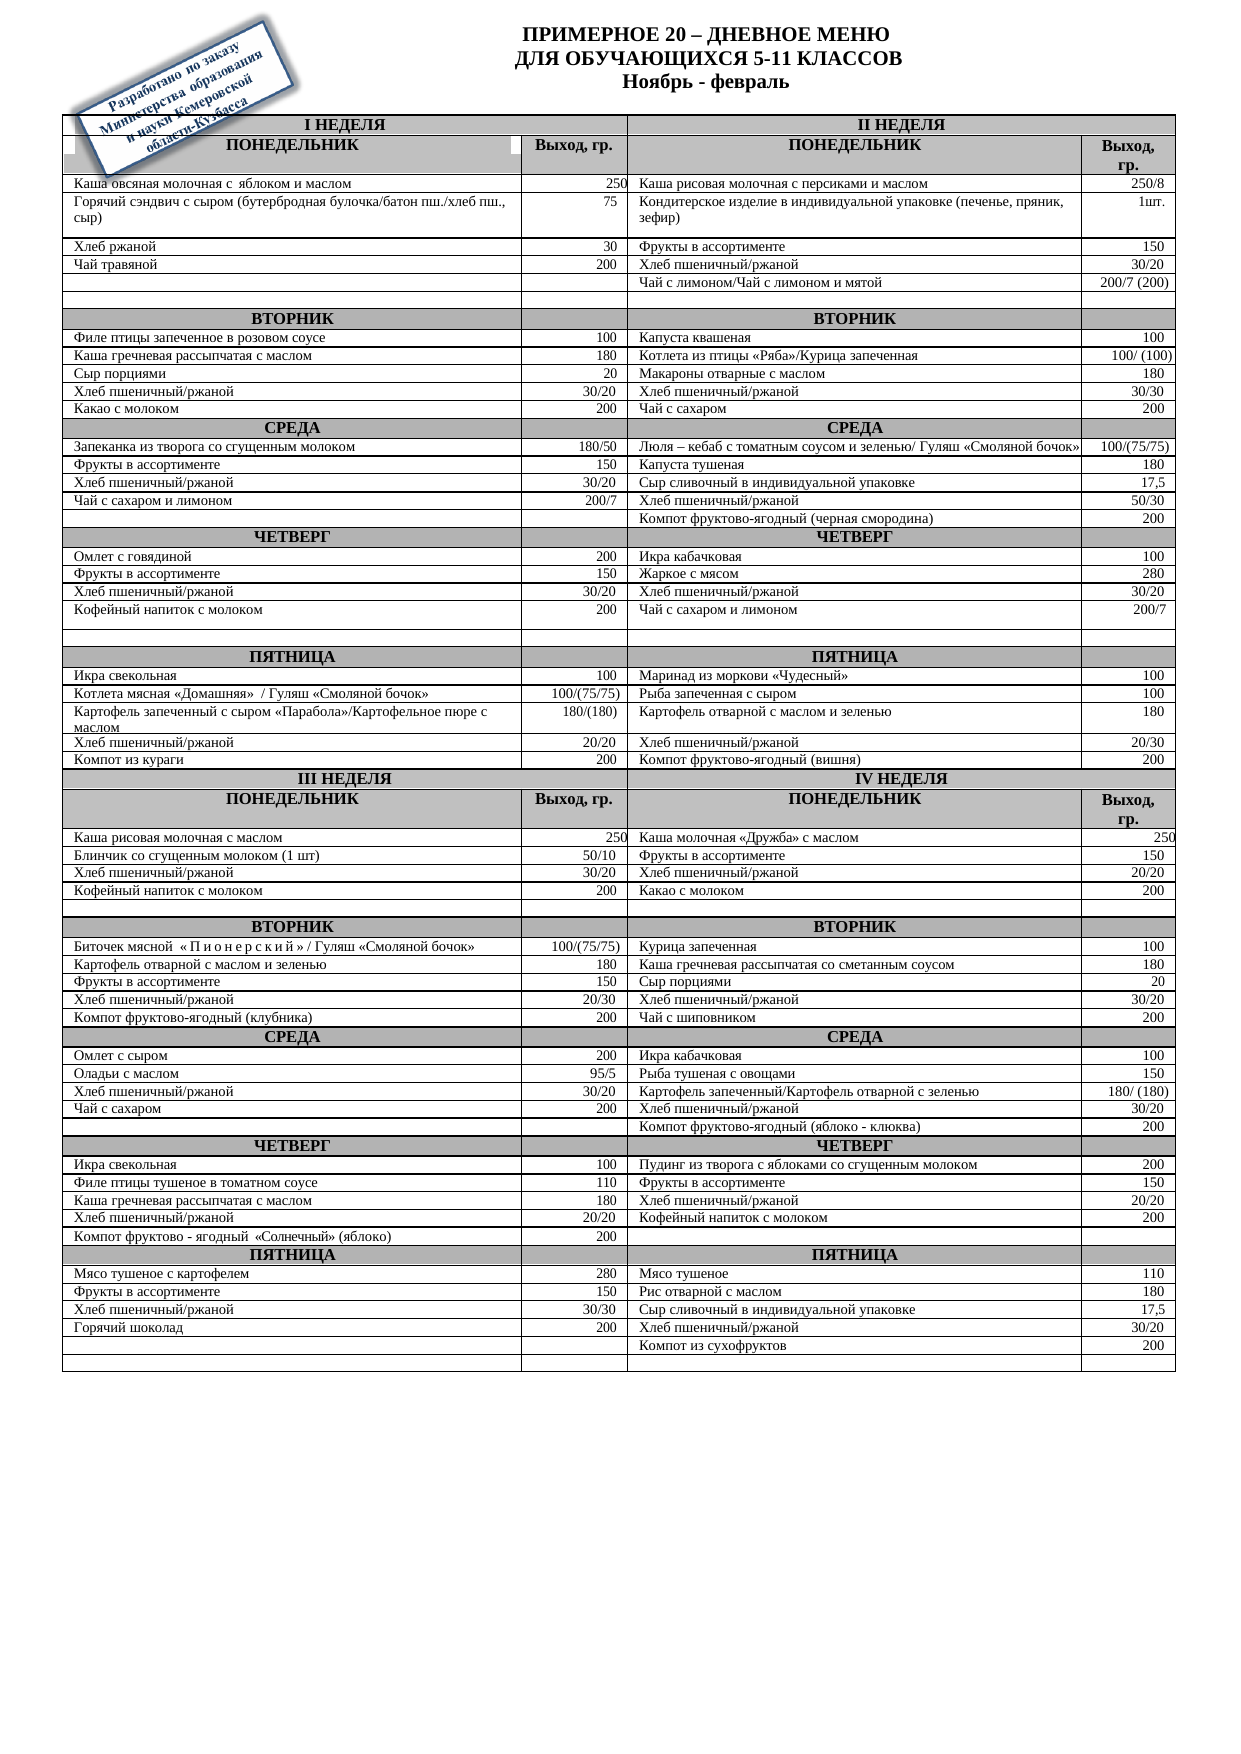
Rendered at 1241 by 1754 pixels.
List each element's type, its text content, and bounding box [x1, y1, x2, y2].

table_cell Каша молочная «Дружба» с маслом [628, 829, 1081, 846]
table_cell III НЕДЕЛЯ [63, 770, 521, 788]
table_cell Икра свекольная [63, 668, 521, 684]
table_cell Омлет с сыром [63, 1048, 521, 1064]
table_cell Люля – кебаб с томатным соусом и зеленью/ Гуляш «Смоляной бочок» [628, 439, 1081, 455]
table_cell [1082, 1028, 1175, 1046]
table_cell Какао с молоком [628, 883, 1081, 899]
table_cell Компот фруктово-ягодный (яблоко - клюква) [628, 1119, 1081, 1135]
table_cell 200 [522, 1101, 627, 1117]
table_cell 95/5 [522, 1065, 627, 1082]
table_cell Сыр сливочный в индивидуальной упаковке [628, 474, 1081, 491]
table_cell Каша гречневая рассыпчатая с маслом [63, 1192, 521, 1209]
table_cell 20/20 [1082, 1192, 1175, 1209]
table_cell Чай травяной [63, 256, 521, 273]
table_cell 250 [522, 175, 627, 192]
table_cell [522, 1355, 627, 1371]
text Ноябрь - февраль [374, 70, 1038, 94]
table_cell Чай с шиповником [628, 1009, 1081, 1026]
table_cell 280 [522, 1266, 627, 1282]
table_cell 100/(75/75) [522, 686, 627, 702]
table_cell Компот фруктово-ягодный (клубника) [63, 1009, 521, 1026]
table_cell 30/30 [522, 1301, 627, 1318]
table_cell ЧЕТВЕРГ [628, 1137, 1081, 1155]
table_cell Хлеб пшеничный/ржаной [628, 734, 1081, 751]
table_cell ВТОРНИК [628, 309, 1081, 329]
table_cell СРЕДА [63, 1028, 521, 1046]
table_cell Сыр порциями [628, 974, 1081, 990]
table_cell [522, 1337, 627, 1354]
table_cell Картофель запеченный/Картофель отварной с зеленью [628, 1083, 1081, 1099]
table_cell ЧЕТВЕРГ [63, 1137, 521, 1155]
table_cell Хлеб пшеничный/ржаной [628, 584, 1081, 600]
table_cell 20/20 [522, 734, 627, 751]
table_cell 30/20 [1082, 256, 1175, 273]
table_cell 180 [1082, 365, 1175, 382]
table_cell Каша рисовая молочная с персиками и маслом [628, 175, 1081, 192]
table_cell 20/30 [522, 992, 627, 1008]
picture [62, 6, 307, 114]
table_cell [628, 900, 1081, 916]
table_cell Хлеб пшеничный/ржаной [63, 474, 521, 491]
table_cell Мясо тушеное с картофелем [63, 1266, 521, 1282]
table_cell 180 [522, 348, 627, 364]
table_cell 1шт. [1082, 193, 1175, 237]
table_cell СРЕДА [63, 419, 521, 438]
table_cell Хлеб пшеничный/ржаной [628, 493, 1081, 509]
table_cell [522, 630, 627, 646]
table_cell Маринад из моркови «Чудесный» [628, 668, 1081, 684]
table_cell ЧЕТВЕРГ [628, 528, 1081, 547]
table_cell [1082, 630, 1175, 646]
table_cell Чай с сахаром [63, 1101, 521, 1117]
table_cell 250 [522, 829, 627, 846]
table_cell [628, 1355, 1081, 1371]
table_cell 200/7 [1082, 601, 1175, 628]
table_cell ВТОРНИК [63, 309, 521, 329]
table_cell Котлета мясная «Домашняя» / Гуляш «Смоляной бочок» [63, 686, 521, 702]
table_cell Хлеб пшеничный/ржаной [628, 1101, 1081, 1117]
table_cell [521, 770, 627, 788]
table_cell Кофейный напиток с молоком [63, 883, 521, 899]
table_cell Компот фруктово-ягодный (черная смородина) [628, 510, 1081, 527]
table_cell 180/(180) [522, 703, 627, 733]
table_cell 150 [522, 974, 627, 990]
table_cell [63, 510, 521, 527]
table_cell Картофель отварной с маслом и зеленью [628, 703, 1081, 733]
table_cell ПЯТНИЦА [63, 647, 521, 667]
table_cell Хлеб пшеничный/ржаной [628, 992, 1081, 1008]
table_cell 110 [522, 1175, 627, 1191]
table_cell Каша гречневая рассыпчатая со сметанным соусом [628, 956, 1081, 973]
table_cell 200 [1082, 1009, 1175, 1026]
table_cell 150 [1082, 1175, 1175, 1191]
table_cell 100/ (100) [1082, 348, 1175, 364]
table_cell 200 [522, 548, 627, 564]
table_cell 20 [522, 365, 627, 382]
table_cell 200 [522, 1228, 627, 1244]
table_cell Капуста квашеная [628, 330, 1081, 346]
table_cell 200 [522, 752, 627, 768]
table_cell 100 [1082, 686, 1175, 702]
table_cell 30/20 [522, 474, 627, 491]
table_cell Жаркое с мясом [628, 566, 1081, 582]
table_cell 200 [1082, 883, 1175, 899]
table_cell 250/8 [1082, 175, 1175, 192]
table_cell Выход, гр. [1082, 790, 1175, 828]
table_cell 100 [1082, 548, 1175, 564]
table_cell 30/20 [1082, 1101, 1175, 1117]
table_cell Котлета из птицы «Ряба»/Курица запеченная [628, 348, 1081, 364]
table_cell 150 [1082, 1065, 1175, 1082]
table_cell Фрукты в ассортименте [63, 457, 521, 473]
table_cell 180 [1082, 1284, 1175, 1300]
table_cell 180/50 [522, 439, 627, 455]
table_cell Мясо тушеное [628, 1266, 1081, 1282]
table_cell [522, 419, 627, 438]
table_cell 20/20 [522, 1210, 627, 1226]
table_cell 180 [1082, 703, 1175, 733]
table_cell Выход, гр. [522, 136, 627, 174]
table_cell [1082, 918, 1175, 937]
table_cell Фрукты в ассортименте [628, 1175, 1081, 1191]
table_cell [522, 647, 627, 667]
table_cell 50/10 [522, 847, 627, 863]
table_cell Кофейный напиток с молоком [628, 1210, 1081, 1226]
table_cell 180 [1082, 956, 1175, 973]
table_cell Икра кабачковая [628, 548, 1081, 564]
table_cell 200 [522, 883, 627, 899]
table_cell [1082, 1228, 1175, 1244]
table_cell Компот из сухофруктов [628, 1337, 1081, 1354]
table_cell [522, 1028, 627, 1046]
table_cell Горячий шоколад [63, 1319, 521, 1336]
table_cell ПОНЕДЕЛЬНИК [63, 790, 521, 828]
table_cell ВТОРНИК [628, 918, 1081, 937]
table_cell Компот фруктово - ягодный «Солнечный» (яблоко) [63, 1228, 521, 1244]
table_cell Капуста тушеная [628, 457, 1081, 473]
table_cell Фрукты в ассортименте [628, 847, 1081, 863]
table_cell 100 [522, 1157, 627, 1173]
table_cell СРЕДА [628, 419, 1081, 438]
table_cell СРЕДА [628, 1028, 1081, 1046]
table_cell Горячий сэндвич с сыром (бутербродная булочка/батон пш./хлеб пш., сыр) [63, 193, 521, 237]
table_cell Оладьи с маслом [63, 1065, 521, 1082]
table_cell Фрукты в ассортименте [628, 239, 1081, 255]
table_cell 100/(75/75) [522, 938, 627, 955]
table_cell Компот фруктово-ягодный (вишня) [628, 752, 1081, 768]
table_cell 100 [1082, 938, 1175, 955]
table_cell ЧЕТВЕРГ [63, 528, 521, 547]
table_cell [522, 1137, 627, 1155]
table_cell Чай с сахаром и лимоном [628, 601, 1081, 628]
table_cell Макароны отварные с маслом [628, 365, 1081, 382]
table_cell Чай с сахаром и лимоном [63, 493, 521, 509]
table_cell 100 [522, 668, 627, 684]
table_cell [63, 630, 521, 646]
table_cell 17,5 [1082, 1301, 1175, 1318]
table_cell Хлеб пшеничный/ржаной [63, 865, 521, 881]
table_cell Какао с молоком [63, 401, 521, 417]
table_cell 100 [1082, 668, 1175, 684]
table_cell [522, 528, 627, 547]
table_header I НЕДЕЛЯ [63, 116, 521, 134]
table_cell [1082, 1355, 1175, 1371]
table_cell Хлеб пшеничный/ржаной [63, 1083, 521, 1099]
table_cell [1082, 292, 1175, 308]
table_cell [1082, 309, 1175, 329]
table_cell 30/20 [522, 865, 627, 881]
table_cell Хлеб пшеничный/ржаной [628, 256, 1081, 273]
table_cell 20/20 [1082, 865, 1175, 881]
table_cell Кондитерское изделие в индивидуальной упаковке (печенье, пряник, зефир) [628, 193, 1081, 237]
table_cell 30/20 [1082, 1319, 1175, 1336]
table_cell 200 [522, 1048, 627, 1064]
table_cell [522, 900, 627, 916]
table_cell Хлеб пшеничный/ржаной [628, 865, 1081, 881]
table_cell Картофель отварной с маслом и зеленью [63, 956, 521, 973]
table_cell Чай с сахаром [628, 401, 1081, 417]
table_cell Хлеб пшеничный/ржаной [63, 383, 521, 400]
table_cell Хлеб пшеничный/ржаной [63, 584, 521, 600]
table_cell [63, 274, 521, 291]
table_cell Каша рисовая молочная с маслом [63, 829, 521, 846]
table_cell 280 [1082, 566, 1175, 582]
table_cell Хлеб пшеничный/ржаной [63, 734, 521, 751]
table_cell Хлеб пшеничный/ржаной [628, 1319, 1081, 1336]
table_cell Филе птицы тушеное в томатном соусе [63, 1175, 521, 1191]
table_cell [1081, 770, 1175, 788]
table_cell 200 [1082, 1119, 1175, 1135]
table_cell Блинчик со сгущенным молоком (1 шт) [63, 847, 521, 863]
table_cell Хлеб пшеничный/ржаной [63, 1301, 521, 1318]
table_cell [522, 309, 627, 329]
table_cell 100/(75/75) [1082, 439, 1175, 455]
table_cell 180 [522, 1192, 627, 1209]
table_cell ПОНЕДЕЛЬНИК [63, 136, 521, 174]
table_cell 110 [1082, 1266, 1175, 1282]
table_cell 30/30 [1082, 383, 1175, 400]
table_cell 150 [522, 1284, 627, 1300]
table_cell 250 [1082, 829, 1175, 846]
table_cell [1082, 1246, 1175, 1264]
table_cell 200/7 (200) [1082, 274, 1175, 291]
table_cell 180 [1082, 457, 1175, 473]
table_cell [63, 1119, 521, 1135]
table_cell Икра свекольная [63, 1157, 521, 1173]
table_cell [63, 292, 521, 308]
table_cell 20/30 [1082, 734, 1175, 751]
table_cell [522, 1119, 627, 1135]
table_header II НЕДЕЛЯ [628, 116, 1081, 134]
table_cell 200 [1082, 1157, 1175, 1173]
table_cell [522, 274, 627, 291]
table_cell 75 [522, 193, 627, 237]
table_cell 30 [522, 239, 627, 255]
table_cell Биточек мясной «Пионерский»/ Гуляш «Смоляной бочок» [63, 938, 521, 955]
table_cell 180/ (180) [1082, 1083, 1175, 1099]
table_cell [522, 510, 627, 527]
table_cell [63, 1355, 521, 1371]
table_cell Рис отварной с маслом [628, 1284, 1081, 1300]
table_cell Чай с лимоном/Чай с лимоном и мятой [628, 274, 1081, 291]
table_cell 100 [1082, 1048, 1175, 1064]
text ПРИМЕРНОЕ 20 – ДНЕВНОЕ МЕНЮ [374, 22, 1038, 46]
table_cell [63, 900, 521, 916]
table_cell 200 [1082, 510, 1175, 527]
table_cell 20 [1082, 974, 1175, 990]
table_cell 200 [522, 401, 627, 417]
table_cell Фрукты в ассортименте [63, 566, 521, 582]
table_cell Каша овсяная молочная с яблоком и маслом [63, 175, 521, 192]
table_cell [1082, 419, 1175, 438]
table_cell Кофейный напиток с молоком [63, 601, 521, 628]
table_cell 200 [1082, 401, 1175, 417]
table_cell 200 [522, 601, 627, 628]
table_cell Выход, гр. [522, 790, 627, 828]
table_cell 30/20 [1082, 584, 1175, 600]
table_cell Хлеб ржаной [63, 239, 521, 255]
text ДЛЯ ОБУЧАЮЩИХСЯ 5-11 КЛАССОВ [379, 46, 1038, 70]
table_cell Хлеб пшеничный/ржаной [63, 992, 521, 1008]
table_cell [628, 1228, 1081, 1244]
table_cell Икра кабачковая [628, 1048, 1081, 1064]
table_cell ПЯТНИЦА [628, 1246, 1081, 1264]
table_cell [1082, 528, 1175, 547]
table_cell Филе птицы запеченное в розовом соусе [63, 330, 521, 346]
table_cell 200/7 [522, 493, 627, 509]
table_cell 100 [522, 330, 627, 346]
table_cell ПОНЕДЕЛЬНИК [628, 136, 1081, 174]
table_cell 30/20 [522, 383, 627, 400]
table_cell Фрукты в ассортименте [63, 1284, 521, 1300]
table_cell Хлеб пшеничный/ржаной [628, 383, 1081, 400]
table_cell ВТОРНИК [63, 918, 521, 937]
table_cell Запеканка из творога со сгущенным молоком [63, 439, 521, 455]
table_cell Компот из кураги [63, 752, 521, 768]
table_cell 200 [522, 256, 627, 273]
table_cell 200 [522, 1009, 627, 1026]
table_cell 200 [522, 1319, 627, 1336]
table_cell 30/20 [1082, 992, 1175, 1008]
table_cell 30/20 [522, 1083, 627, 1099]
table_cell [522, 292, 627, 308]
table_cell 30/20 [522, 584, 627, 600]
table_cell 150 [1082, 847, 1175, 863]
table_cell 100 [1082, 330, 1175, 346]
table_header [521, 116, 627, 134]
table_cell [1082, 1137, 1175, 1155]
table_cell 150 [1082, 239, 1175, 255]
table_cell [522, 918, 627, 937]
table_cell Картофель запеченный с сыром «Парабола»/Картофельное пюре с маслом [63, 703, 521, 733]
table_cell Фрукты в ассортименте [63, 974, 521, 990]
table_cell Хлеб пшеничный/ржаной [628, 1192, 1081, 1209]
table_cell ПЯТНИЦА [628, 647, 1081, 667]
table_cell Хлеб пшеничный/ржаной [63, 1210, 521, 1226]
table_cell 180 [522, 956, 627, 973]
table_cell Выход, гр. [1082, 136, 1175, 174]
table_cell Омлет с говядиной [63, 548, 521, 564]
table_cell ПЯТНИЦА [63, 1246, 521, 1264]
table_cell IV НЕДЕЛЯ [628, 770, 1081, 788]
table_cell Пудинг из творога с яблоками со сгущенным молоком [628, 1157, 1081, 1173]
table_cell [1082, 900, 1175, 916]
table_cell Сыр порциями [63, 365, 521, 382]
table_cell 200 [1082, 1337, 1175, 1354]
table_cell [628, 630, 1081, 646]
table_cell Рыба тушеная с овощами [628, 1065, 1081, 1082]
table_cell 200 [1082, 1210, 1175, 1226]
table_cell 50/30 [1082, 493, 1175, 509]
table_cell ПОНЕДЕЛЬНИК [628, 790, 1081, 828]
table_cell Рыба запеченная с сыром [628, 686, 1081, 702]
table_cell [522, 1246, 627, 1264]
table_cell [1082, 647, 1175, 667]
table_header [1081, 116, 1175, 134]
table_cell Каша гречневая рассыпчатая с маслом [63, 348, 521, 364]
table_cell 150 [522, 457, 627, 473]
table_cell 17,5 [1082, 474, 1175, 491]
table_cell Сыр сливочный в индивидуальной упаковке [628, 1301, 1081, 1318]
table_cell Курица запеченная [628, 938, 1081, 955]
table_cell 200 [1082, 752, 1175, 768]
table_cell [63, 1337, 521, 1354]
table_cell [628, 292, 1081, 308]
table_cell 150 [522, 566, 627, 582]
